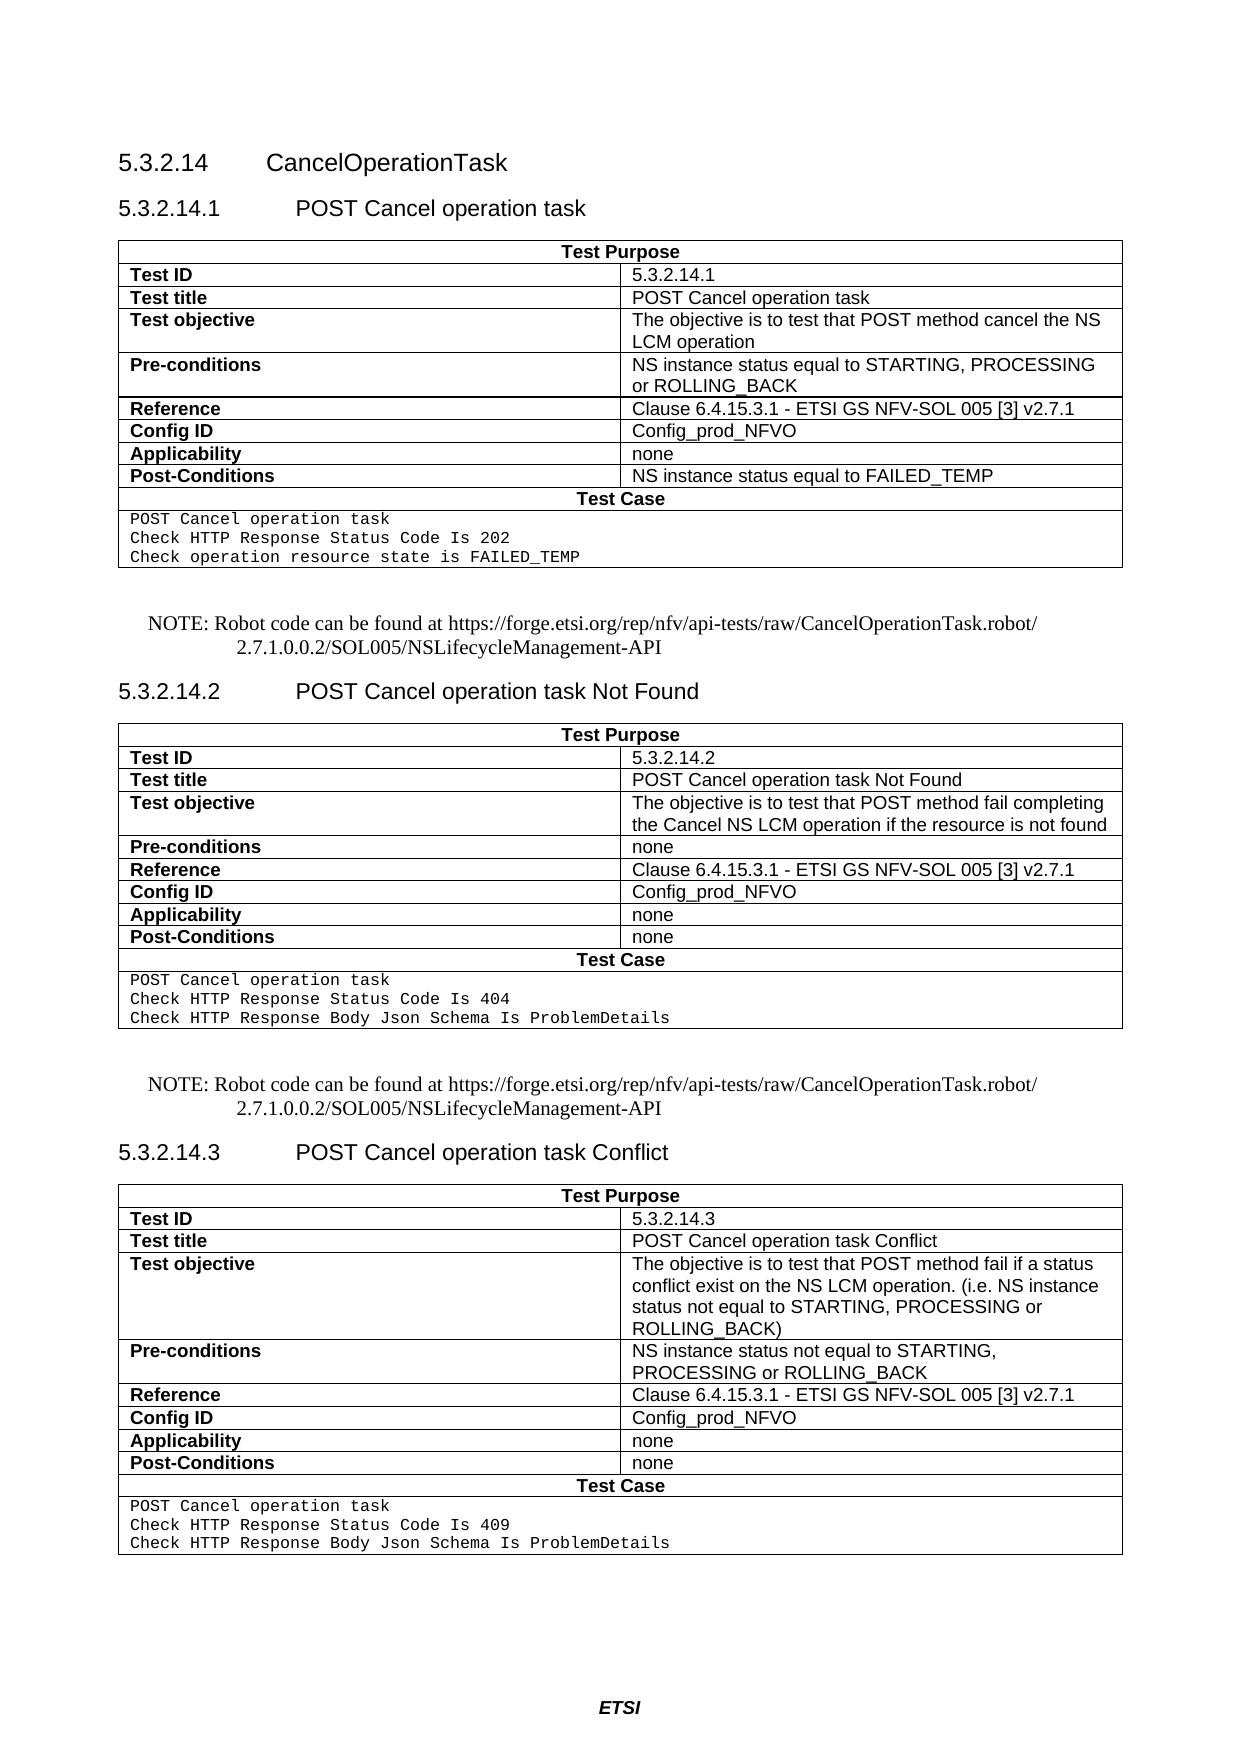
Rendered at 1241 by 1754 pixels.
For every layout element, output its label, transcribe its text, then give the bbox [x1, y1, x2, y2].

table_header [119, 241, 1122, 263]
text NOTE: Robot code can be found at https://forge.etsi.org/rep/nfv/api-tests/raw/CancelOperationTask.robot/2.7.1.0.0.2/SOL005/NSLifecycleManagement-API [148, 611, 1122, 659]
subtitle 5.3.2.14.1 POST Cancel operation task [118, 195, 1122, 222]
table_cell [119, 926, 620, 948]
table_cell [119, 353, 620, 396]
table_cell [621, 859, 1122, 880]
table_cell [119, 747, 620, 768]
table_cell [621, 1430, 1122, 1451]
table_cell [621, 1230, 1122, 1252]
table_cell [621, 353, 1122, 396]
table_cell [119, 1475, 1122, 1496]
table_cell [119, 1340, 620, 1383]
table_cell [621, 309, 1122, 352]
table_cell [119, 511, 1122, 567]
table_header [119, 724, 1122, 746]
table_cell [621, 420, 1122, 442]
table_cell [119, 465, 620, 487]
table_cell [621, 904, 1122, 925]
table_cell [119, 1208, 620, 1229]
subtitle 5.3.2.14.3 POST Cancel operation task Conflict [118, 1139, 1122, 1165]
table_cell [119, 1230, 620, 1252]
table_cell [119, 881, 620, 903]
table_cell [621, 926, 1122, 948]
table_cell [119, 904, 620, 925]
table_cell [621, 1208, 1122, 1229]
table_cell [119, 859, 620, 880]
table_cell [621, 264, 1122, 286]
text NOTE: Robot code can be found at https://forge.etsi.org/rep/nfv/api-tests/raw/CancelOperationTask.robot/2.7.1.0.0.2/SOL005/NSLifecycleManagement-API [148, 1072, 1122, 1120]
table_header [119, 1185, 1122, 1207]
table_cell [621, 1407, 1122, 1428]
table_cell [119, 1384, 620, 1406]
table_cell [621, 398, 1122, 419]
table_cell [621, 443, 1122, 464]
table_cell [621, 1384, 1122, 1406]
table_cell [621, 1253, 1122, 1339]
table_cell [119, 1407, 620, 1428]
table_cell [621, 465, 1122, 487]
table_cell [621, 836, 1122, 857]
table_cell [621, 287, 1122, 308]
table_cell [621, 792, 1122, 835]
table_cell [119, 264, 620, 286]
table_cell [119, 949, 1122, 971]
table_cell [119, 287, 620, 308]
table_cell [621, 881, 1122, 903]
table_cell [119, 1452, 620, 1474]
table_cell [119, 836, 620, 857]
subtitle 5.3.2.14 CancelOperationTask [118, 148, 1122, 176]
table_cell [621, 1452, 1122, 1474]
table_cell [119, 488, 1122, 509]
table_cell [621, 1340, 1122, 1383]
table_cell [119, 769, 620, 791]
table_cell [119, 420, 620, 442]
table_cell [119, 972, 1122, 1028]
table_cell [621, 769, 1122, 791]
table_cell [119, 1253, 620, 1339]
subtitle 5.3.2.14.2 POST Cancel operation task Not Found [118, 678, 1122, 704]
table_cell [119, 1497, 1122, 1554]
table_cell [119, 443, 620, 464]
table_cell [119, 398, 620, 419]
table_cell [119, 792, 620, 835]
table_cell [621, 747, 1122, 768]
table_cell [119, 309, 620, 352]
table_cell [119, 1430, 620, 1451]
